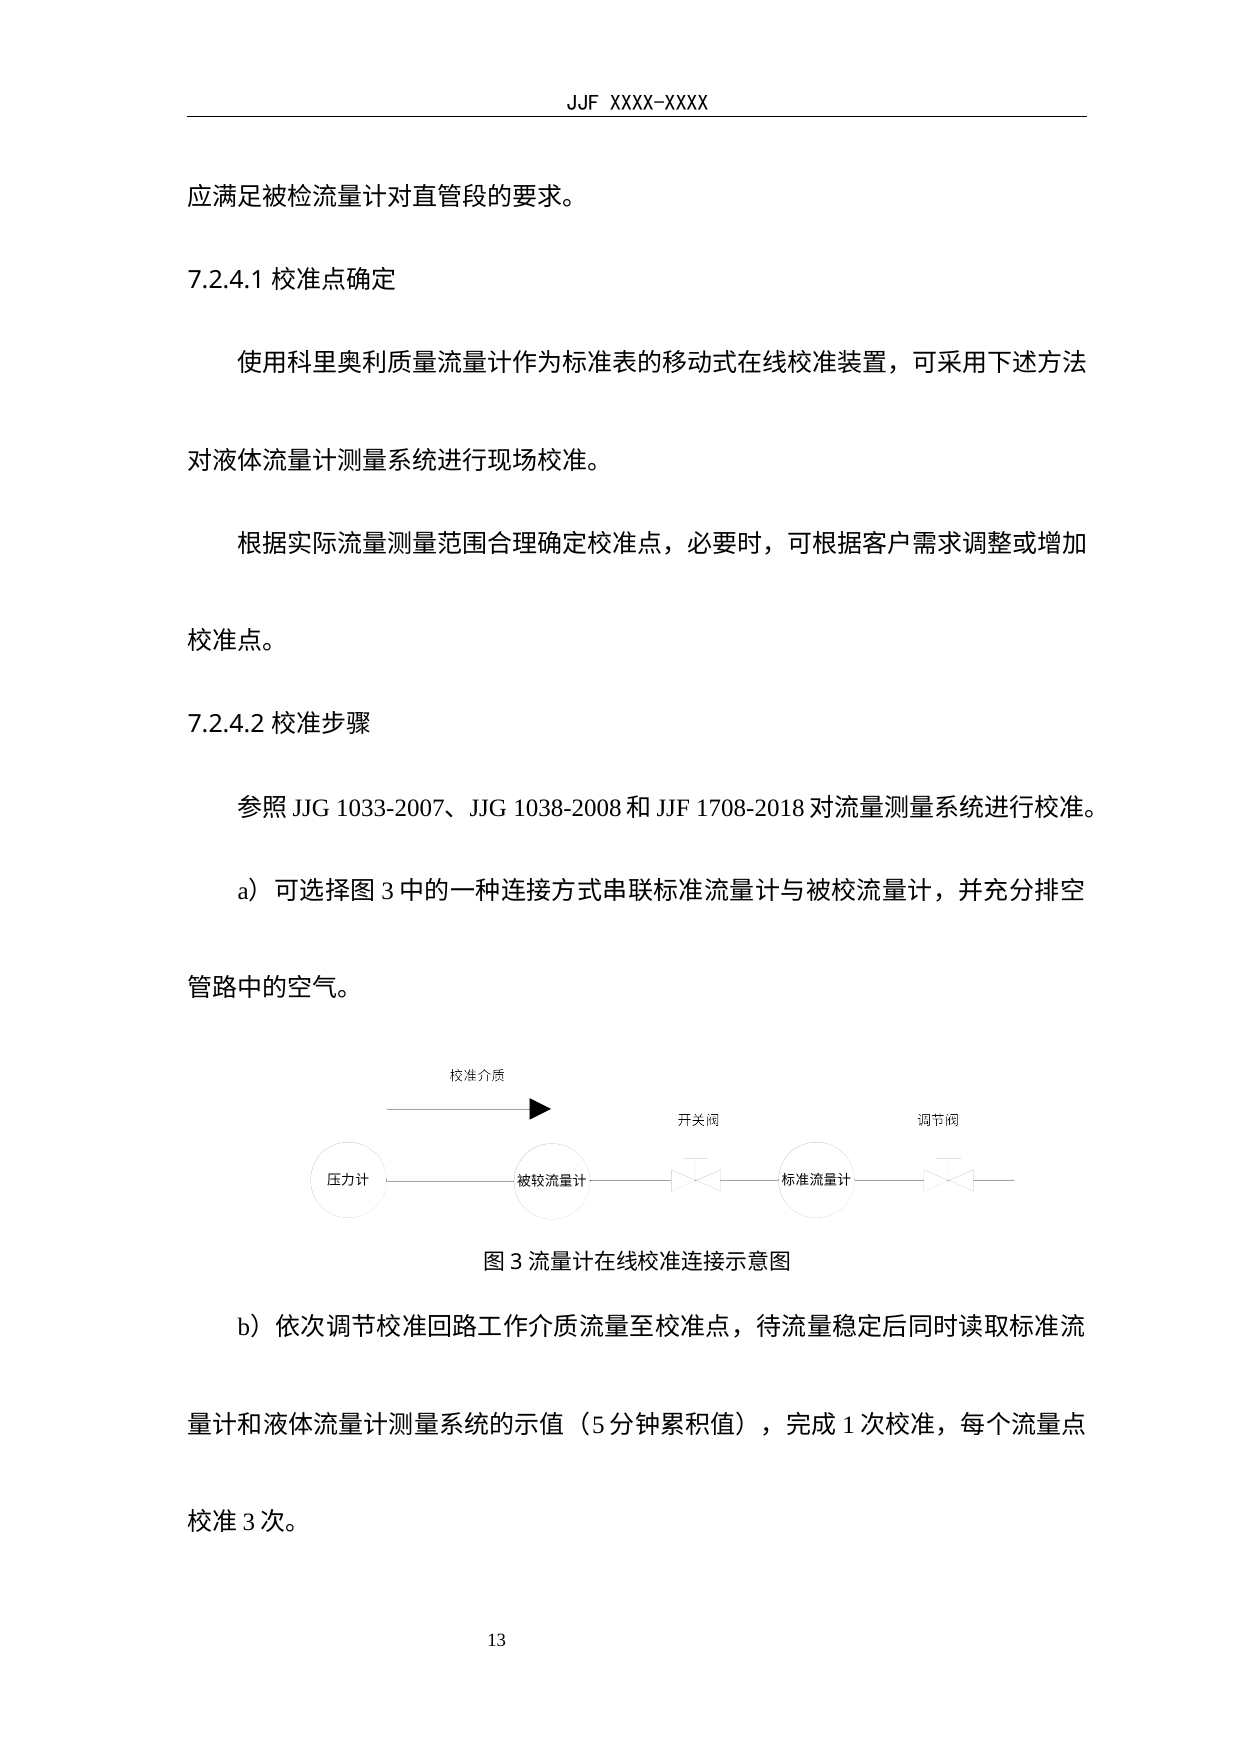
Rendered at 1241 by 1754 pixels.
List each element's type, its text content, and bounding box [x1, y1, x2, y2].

text 使用科里奥利质量流量计作为标准表的移动式在线校准装置，可采用下述方法对液体流量计测量系统进行现场校准。 [187, 328, 1087, 491]
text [187, 162, 1087, 227]
text 根据实际流量测量范围合理确定校准点，必要时，可根据客户需求调整或增加校准点。 [187, 509, 1087, 671]
text 7.2.4.1 校准点确定 [187, 245, 1087, 310]
text 7.2.4.2 校准步骤 [187, 689, 1087, 754]
text b）依次调节校准回路工作介质流量至校准点，待流量稳定后同时读取标准流量计和液体流量计测量系统的示值（5分钟累积值），完成1次校准，每个流量点校准3次。 [187, 1292, 1087, 1552]
text 图3 流量计在线校准连接示意图 [187, 1244, 1087, 1276]
text a）可选择图3中的一种连接方式串联标准流量计与被校流量计，并充分排空管路中的空气。 [187, 856, 1087, 1018]
text 参照JJG 1033-2007、JJG 1038-2008和JJF 1708-2018对流量测量系统进行校准。 [187, 773, 1087, 838]
